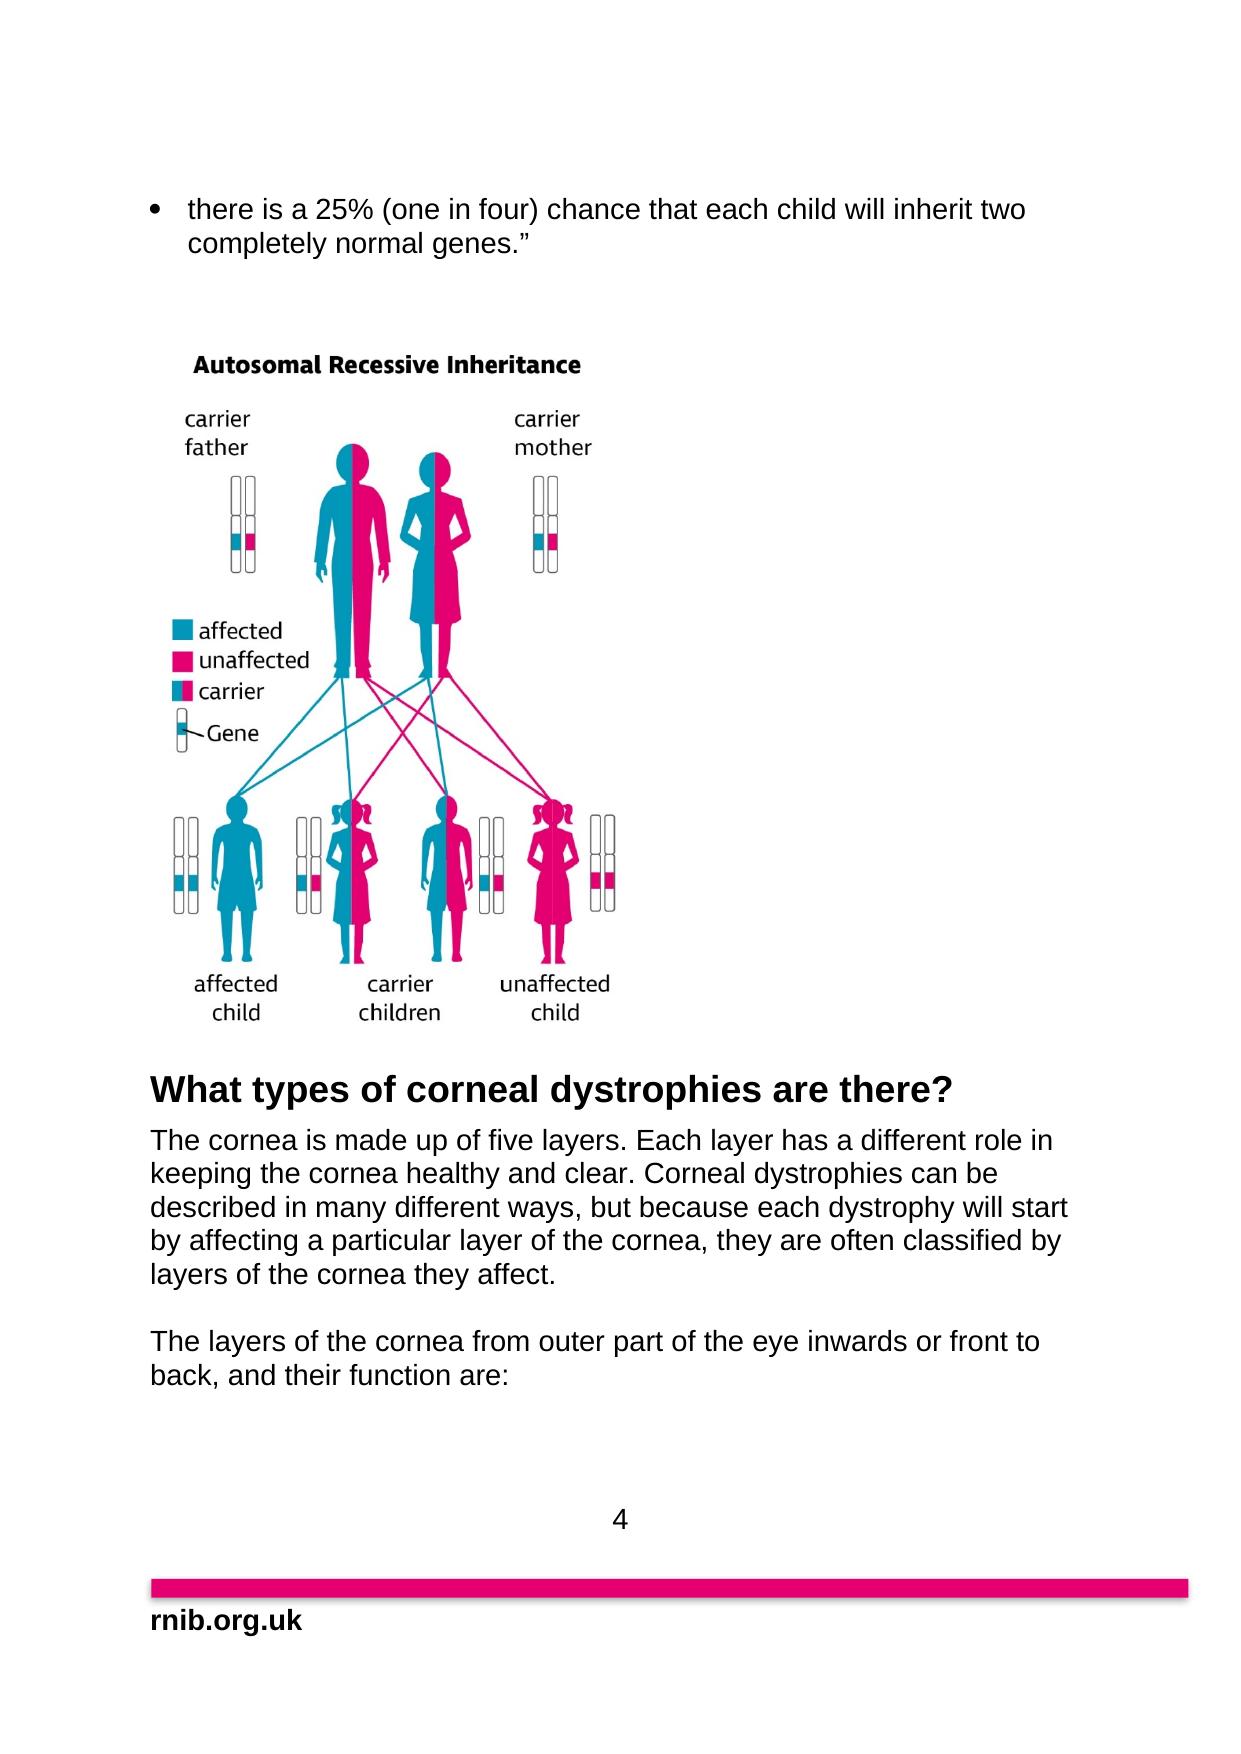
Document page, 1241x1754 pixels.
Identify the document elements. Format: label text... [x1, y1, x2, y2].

text The cornea is made up of five layers. Each layer has a different role in keeping the cornea healthy and clear. Corneal dystrophies can be described in many different ways, but because each dystrophy will start by affecting a particular layer of the cornea, they are often classified by layers of the cornea they affect. [150, 1123, 1090, 1291]
text The layers of the cornea from outer part of the eye inwards or front to back, and their function are: [150, 1324, 1090, 1391]
subtitle What types of corneal dystrophies are there? [150, 1067, 1090, 1110]
list there is a 25% (one in four) chance that each child will inherit two completely normal genes.” [150, 192, 1090, 259]
picture [150, 326, 651, 1034]
